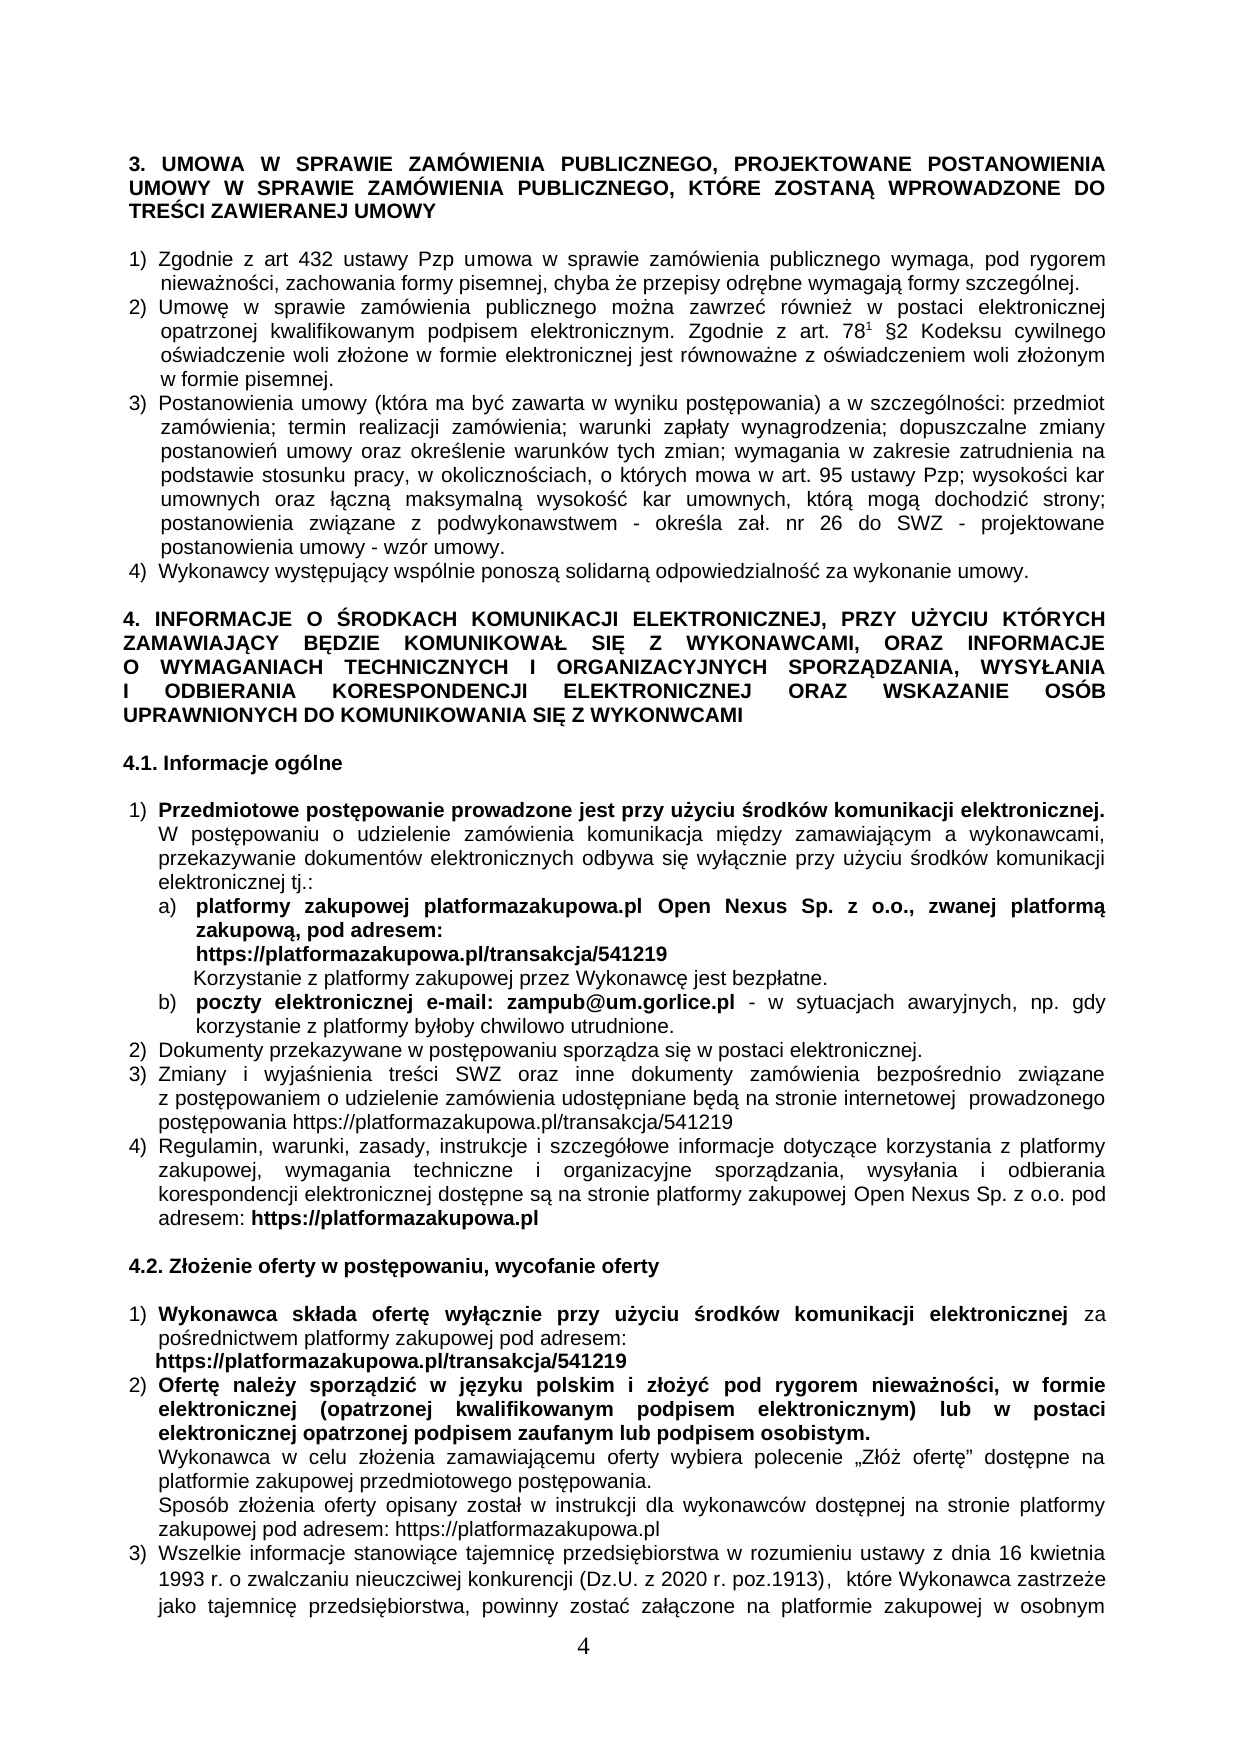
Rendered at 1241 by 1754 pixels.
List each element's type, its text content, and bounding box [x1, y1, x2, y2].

list Ofertę należy sporządzić w języku polskim i złożyć pod rygorem nieważności, w formie elektronicznej (opatrzonej kwalifikowanym podpisem elektronicznym) lub w postaci elektronicznej opatrzonej podpisem zaufanym lub podpisem osobistym. [128, 1373, 1106, 1445]
text 4.1. Informacje ogólne [123, 750, 1106, 774]
list platformy zakupowej platformazakupowa.pl Open Nexus Sp. z o.o., zwanej platformą zakupową, pod adresem: [158, 894, 1106, 942]
list poczty elektronicznej e-mail: zampub@um.gorlice.pl - w sytuacjach awaryjnych, np. gdy korzystanie z platformy byłoby chwilowo utrudnione. [158, 990, 1106, 1038]
text https://platformazakupowa.pl/transakcja/541219 [196, 942, 1106, 966]
list Zmiany i wyjaśnienia treści SWZ oraz inne dokumenty zamówienia bezpośrednio związane z postępowaniem o udzielenie zamówienia udostępniane będą na stronie internetowej prowadzonego postępowania https://platformazakupowa.pl/transakcja/541219 [128, 1062, 1106, 1134]
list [128, 1541, 1106, 1618]
list Regulamin, warunki, zasady, instrukcje i szczegółowe informacje dotyczące korzystania z platformy zakupowej, wymagania techniczne i organizacyjne sporządzania, wysyłania i odbierania korespondencji elektronicznej dostępne są na stronie platformy zakupowej Open Nexus Sp. z o.o. pod adresem: https://platformazakupowa.pl [128, 1134, 1106, 1229]
text 4. INFORMACJE O ŚRODKACH KOMUNIKACJI ELEKTRONICZNEJ, PRZY UŻYCIU KTÓRYCH ZAMAWIAJĄCY BĘDZIE KOMUNIKOWAŁ SIĘ Z WYKONAWCAMI, ORAZ INFORMACJE O WYMAGANIACH TECHNICZNYCH I ORGANIZACYJNYCH SPORZĄDZANIA, WYSYŁANIA I ODBIERANIA KORESPONDENCJI ELEKTRONICZNEJ ORAZ WSKAZANIE OSÓB UPRAWNIONYCH DO KOMUNIKOWANIA SIĘ Z WYKONWCAMI [123, 607, 1106, 726]
list Przedmiotowe postępowanie prowadzone jest przy użyciu środków komunikacji elektronicznej. W postępowaniu o udzielenie zamówienia komunikacja między zamawiającym a wykonawcami, przekazywanie dokumentów elektronicznych odbywa się wyłącznie przy użyciu środków komunikacji elektronicznej tj.: [128, 798, 1106, 894]
text Wykonawca w celu złożenia zamawiającemu oferty wybiera polecenie „Złóż ofertę” dostępne na platformie zakupowej przedmiotowego postępowania. [158, 1445, 1106, 1493]
list Zgodnie z art 432 ustawy Pzp umowa w sprawie zamówienia publicznego wymaga, pod rygorem nieważności, zachowania formy pisemnej, chyba że przepisy odrębne wymagają formy szczególnej. [128, 247, 1106, 295]
text Korzystanie z platformy zakupowej przez Wykonawcę jest bezpłatne. [85, 966, 1106, 990]
list Dokumenty przekazywane w postępowaniu sporządza się w postaci elektronicznej. [128, 1038, 1106, 1062]
text 4.2. Złożenie oferty w postępowaniu, wycofanie oferty [48, 1253, 1106, 1277]
text https://platformazakupowa.pl/transakcja/541219 [10, 1349, 1106, 1373]
list Wykonawcy występujący wspólnie ponoszą solidarną odpowiedzialność za wykonanie umowy. [128, 559, 1106, 583]
list Postanowienia umowy (która ma być zawarta w wyniku postępowania) a w szczególności: przedmiot zamówienia; termin realizacji zamówienia; warunki zapłaty wynagrodzenia; dopuszczalne zmiany postanowień umowy oraz określenie warunków tych zmian; wymagania w zakresie zatrudnienia na podstawie stosunku pracy, w okolicznościach, o których mowa w art. 95 ustawy Pzp; wysokości kar umownych oraz łączną maksymalną wysokość kar umownych, którą mogą dochodzić strony; postanowienia związane z podwykonawstwem - określa zał. nr 26 do SWZ - projektowane postanowienia umowy - wzór umowy. [128, 391, 1106, 559]
list Umowę w sprawie zamówienia publicznego można zawrzeć również w postaci elektronicznej opatrzonej kwalifikowanym podpisem elektronicznym. Zgodnie z art. 781 §2 Kodeksu cywilnego oświadczenie woli złożone w formie elektronicznej jest równoważne z oświadczeniem woli złożonym w formie pisemnej. [128, 295, 1106, 391]
list Wykonawca składa ofertę wyłącznie przy użyciu środków komunikacji elektronicznej za pośrednictwem platformy zakupowej pod adresem: [128, 1301, 1106, 1349]
text Sposób złożenia oferty opisany został w instrukcji dla wykonawców dostępnej na stronie platformy zakupowej pod adresem: https://platformazakupowa.pl [158, 1493, 1106, 1541]
text 3. UMOWA W SPRAWIE ZAMÓWIENIA PUBLICZNEGO, PROJEKTOWANE POSTANOWIENIA UMOWY W SPRAWIE ZAMÓWIENIA PUBLICZNEGO, KTÓRE ZOSTANĄ WPROWADZONE DO TREŚCI ZAWIERANEJ UMOWY [128, 151, 1106, 223]
